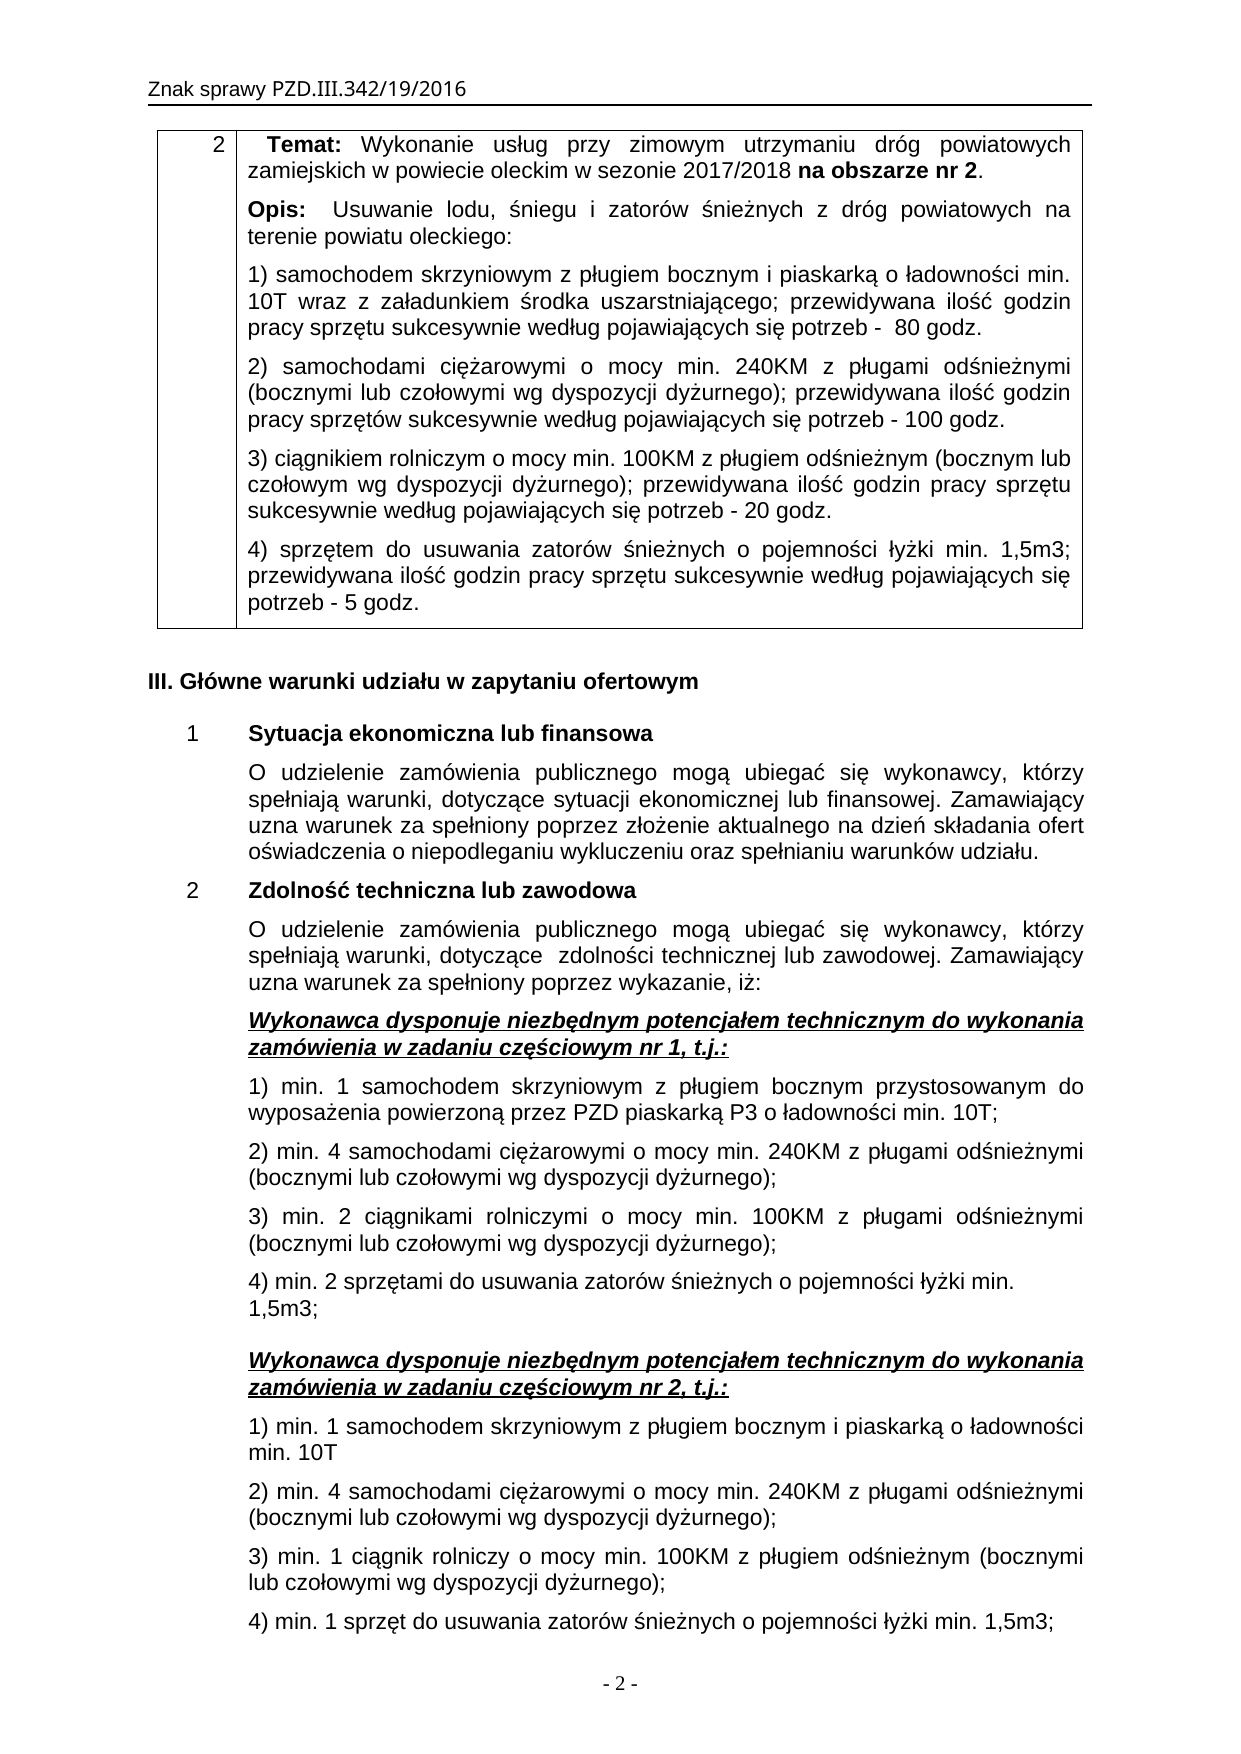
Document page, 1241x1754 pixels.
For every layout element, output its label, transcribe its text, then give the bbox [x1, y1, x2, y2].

table_cell Temat: Wykonanie usług przy zimowym utrzymaniu dróg powiatowych zamiejskich w powiecie oleckim w sezonie 2017/2018 na obszarze nr 2. Opis: Usuwanie lodu, śniegu i zatorów śnieżnych z dróg powiatowych na terenie powiatu oleckiego: 1) samochodem skrzyniowym z pługiem bocznym i piaskarką o ładowności min. 10T wraz z załadunkiem środka uszarstniającego; przewidywana ilość godzin pracy sprzętu sukcesywnie według pojawiających się potrzeb - 80 godz. 2) samochodami ciężarowymi o mocy min. 240KM z pługami odśnieżnymi (bocznymi lub czołowymi wg dyspozycji dyżurnego); przewidywana ilość godzin pracy sprzętów sukcesywnie według pojawiających się potrzeb - 100 godz. 3) ciągnikiem rolniczym o mocy min. 100KM z pługiem odśnieżnym (bocznym lub czołowym wg dyspozycji dyżurnego); przewidywana ilość godzin pracy sprzętu sukcesywnie według pojawiających się potrzeb - 20 godz. 4) sprzętem do usuwania zatorów śnieżnych o pojemności łyżki min. 1,5m3; przewidywana ilość godzin pracy sprzętu sukcesywnie według pojawiających się potrzeb - 5 godz. [237, 131, 1082, 628]
text III. Główne warunki udziału w zapytaniu ofertowym [148, 668, 1092, 694]
table_header Sytuacja ekonomiczna lub finansowa O udzielenie zamówienia publicznego mogą ubiegać się wykonawcy, którzy spełniają warunki, dotyczące sytuacji ekonomicznej lub finansowej. Zamawiający uzna warunek za spełniony poprzez złożenie aktualnego na dzień składania ofert oświadczenia o niepodleganiu wykluczeniu oraz spełnianiu warunków udziału. [237, 720, 1096, 877]
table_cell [237, 877, 1096, 1634]
table_cell 2 [148, 877, 237, 1634]
table_header 1 [148, 720, 237, 877]
table_cell 2 [158, 131, 236, 628]
